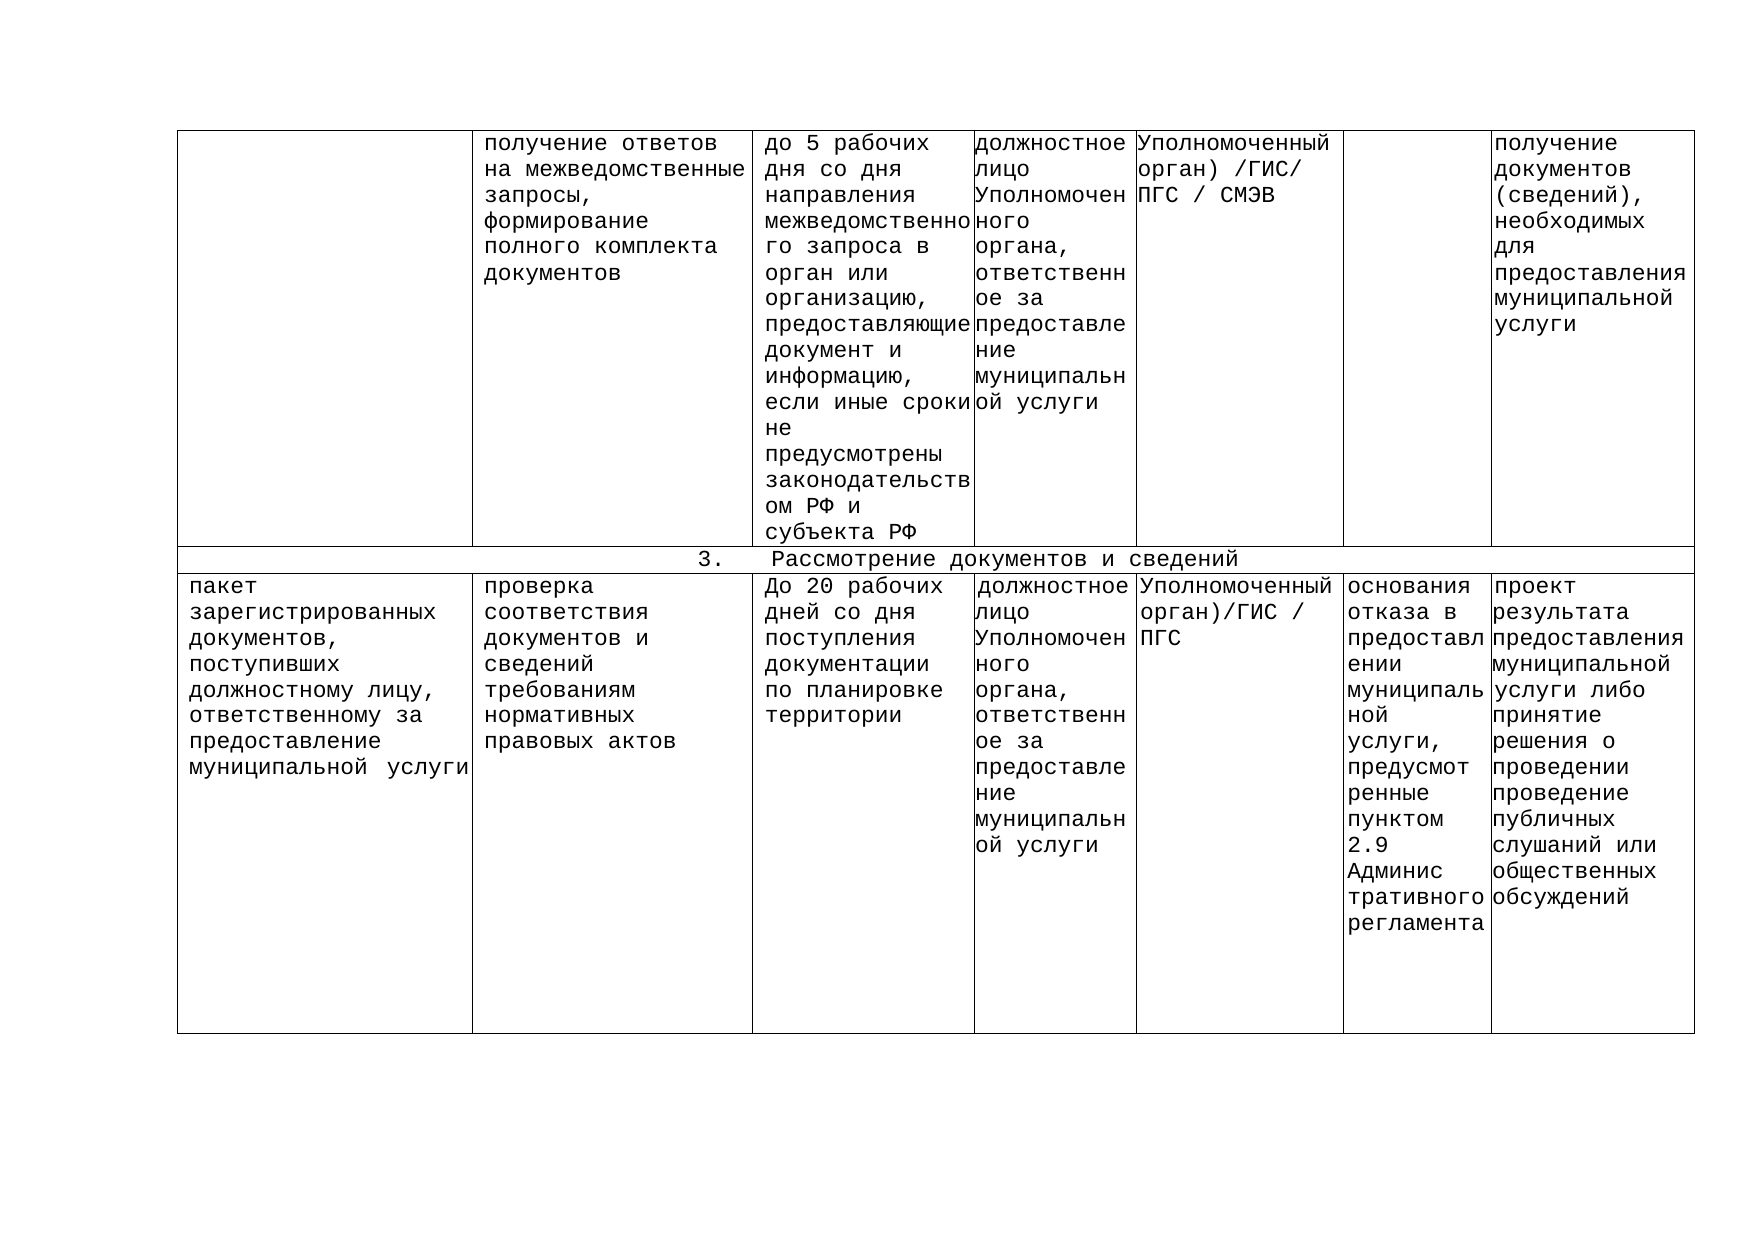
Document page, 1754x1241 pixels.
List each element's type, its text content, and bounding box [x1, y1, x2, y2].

table_cell проверка соответствия документов и сведений требованиям нормативных правовых актов [473, 574, 752, 1033]
table_header [178, 131, 472, 546]
table_header получение ответов на межведомственные запросы, формирование полного комплекта документов [473, 131, 752, 546]
table_header [1344, 131, 1491, 546]
table_cell Уполномоченный орган)/ГИС / ПГС [1137, 574, 1343, 1033]
table_header до 5 рабочих дня со дня направления межведомственно го запроса в орган или организацию, предоставляющие документ и информацию, если иные сроки не предусмотрены законодательством РФ и субъекта РФ [753, 131, 974, 546]
table_cell должностное лицо Уполномоченного органа, ответственное за предоставление муниципальной услуги [975, 574, 1136, 1033]
table_cell До 20 рабочих дней со дня поступления документации по планировке территории [753, 574, 974, 1033]
table_header должностное лицо Уполномоченного органа, ответственное за предоставление муниципальной услуги [975, 131, 1136, 546]
table_header Уполномоченный орган) /ГИС/ ПГС / СМЭВ [1137, 131, 1343, 546]
table_cell пакет зарегистрированных документов, поступивших должностному лицу, ответственному за предоставление муниципальной услуги [178, 574, 472, 1033]
table_cell основания отказа в предоставлении муниципальной услуги, предусмотренные пунктом 2.9 Административного регламента [1344, 574, 1491, 1033]
table_header получение документов (сведений), необходимых для предоставления муниципальной услуги [1492, 131, 1694, 546]
table_cell проект результата предоставления муниципальной услуги либо принятие решения о проведении проведение публичных слушаний или общественных обсуждений [1492, 574, 1694, 1033]
table_cell 3. Рассмотрение документов и сведений [178, 547, 1694, 573]
